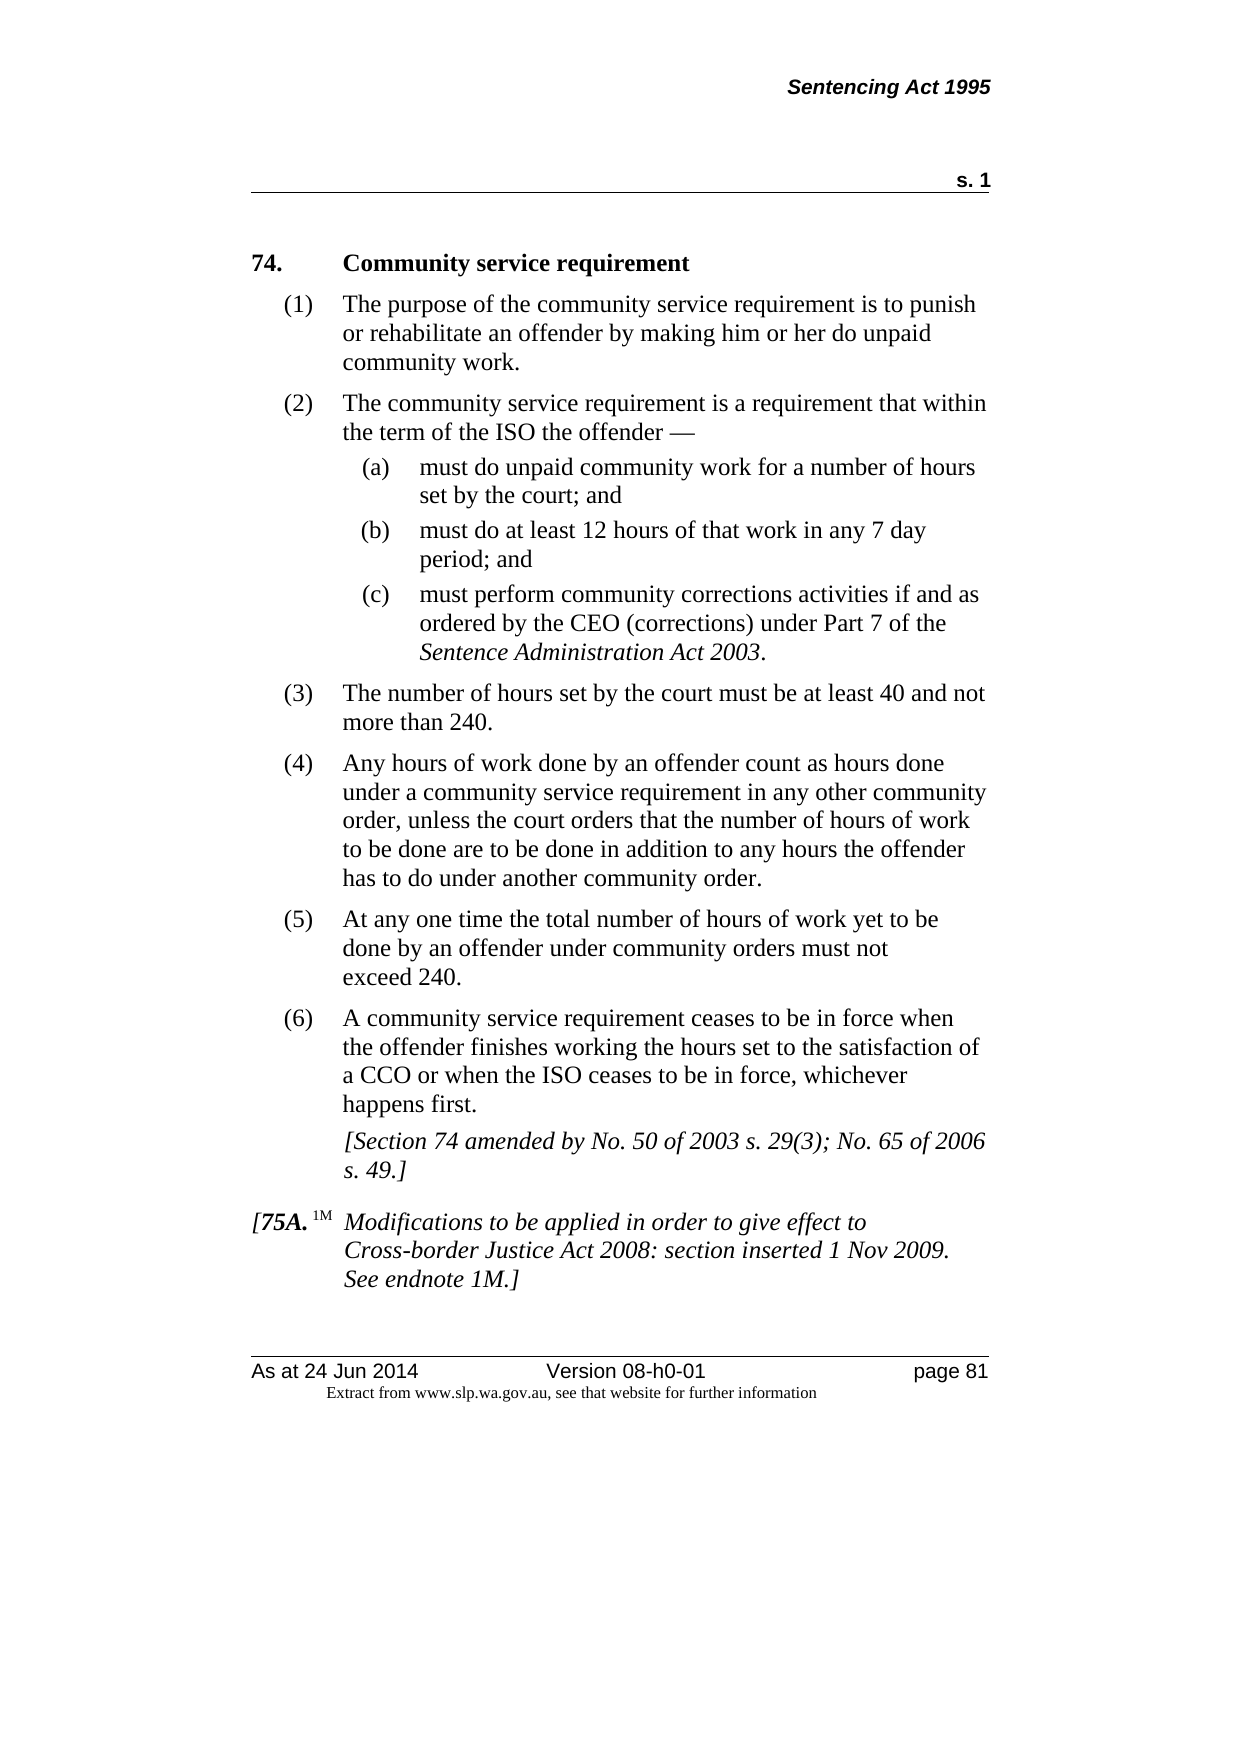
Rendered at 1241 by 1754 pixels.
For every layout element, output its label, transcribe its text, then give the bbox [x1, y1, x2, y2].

text [75A. 1M Modifications to be applied in order to give effect to Cross-border Justice Act 2008: section inserted 1 Nov 2009. See endnote 1M.] [251, 1207, 989, 1293]
text (4) Any hours of work done by an offender count as hours done under a community service requirement in any other community order, unless the court orders that the number of hours of work to be done are to be done in addition to any hours the offender has to do under another community order. [251, 748, 989, 892]
text (a) must do unpaid community work for a number of hours set by the court; and [251, 452, 989, 509]
subtitle 74. Community service requirement [251, 248, 989, 277]
text (2) The community service requirement is a requirement that within the term of the ISO the offender — [251, 388, 989, 446]
text (6) A community service requirement ceases to be in force when the offender finishes working the hours set to the satisfaction of a CCO or when the ISO ceases to be in force, whichever happens first. [251, 1003, 989, 1118]
text (1) The purpose of the community service requirement is to punish or rehabilitate an offender by making him or her do unpaid community work. [251, 289, 989, 376]
text (b) must do at least 12 hours of that work in any 7 day period; and [251, 516, 989, 573]
text [Section 74 amended by No. 50 of 2003 s. 29(3); No. 65 of 2006 s. 49.] [251, 1126, 989, 1184]
text (c) must perform community corrections activities if and as ordered by the CEO (corrections) under Part 7 of the Sentence Administration Act 2003. [251, 579, 989, 666]
text (5) At any one time the total number of hours of work yet to be done by an offender under community orders must not exceed 240. [251, 904, 989, 991]
text (3) The number of hours set by the court must be at least 40 and not more than 240. [251, 678, 989, 736]
